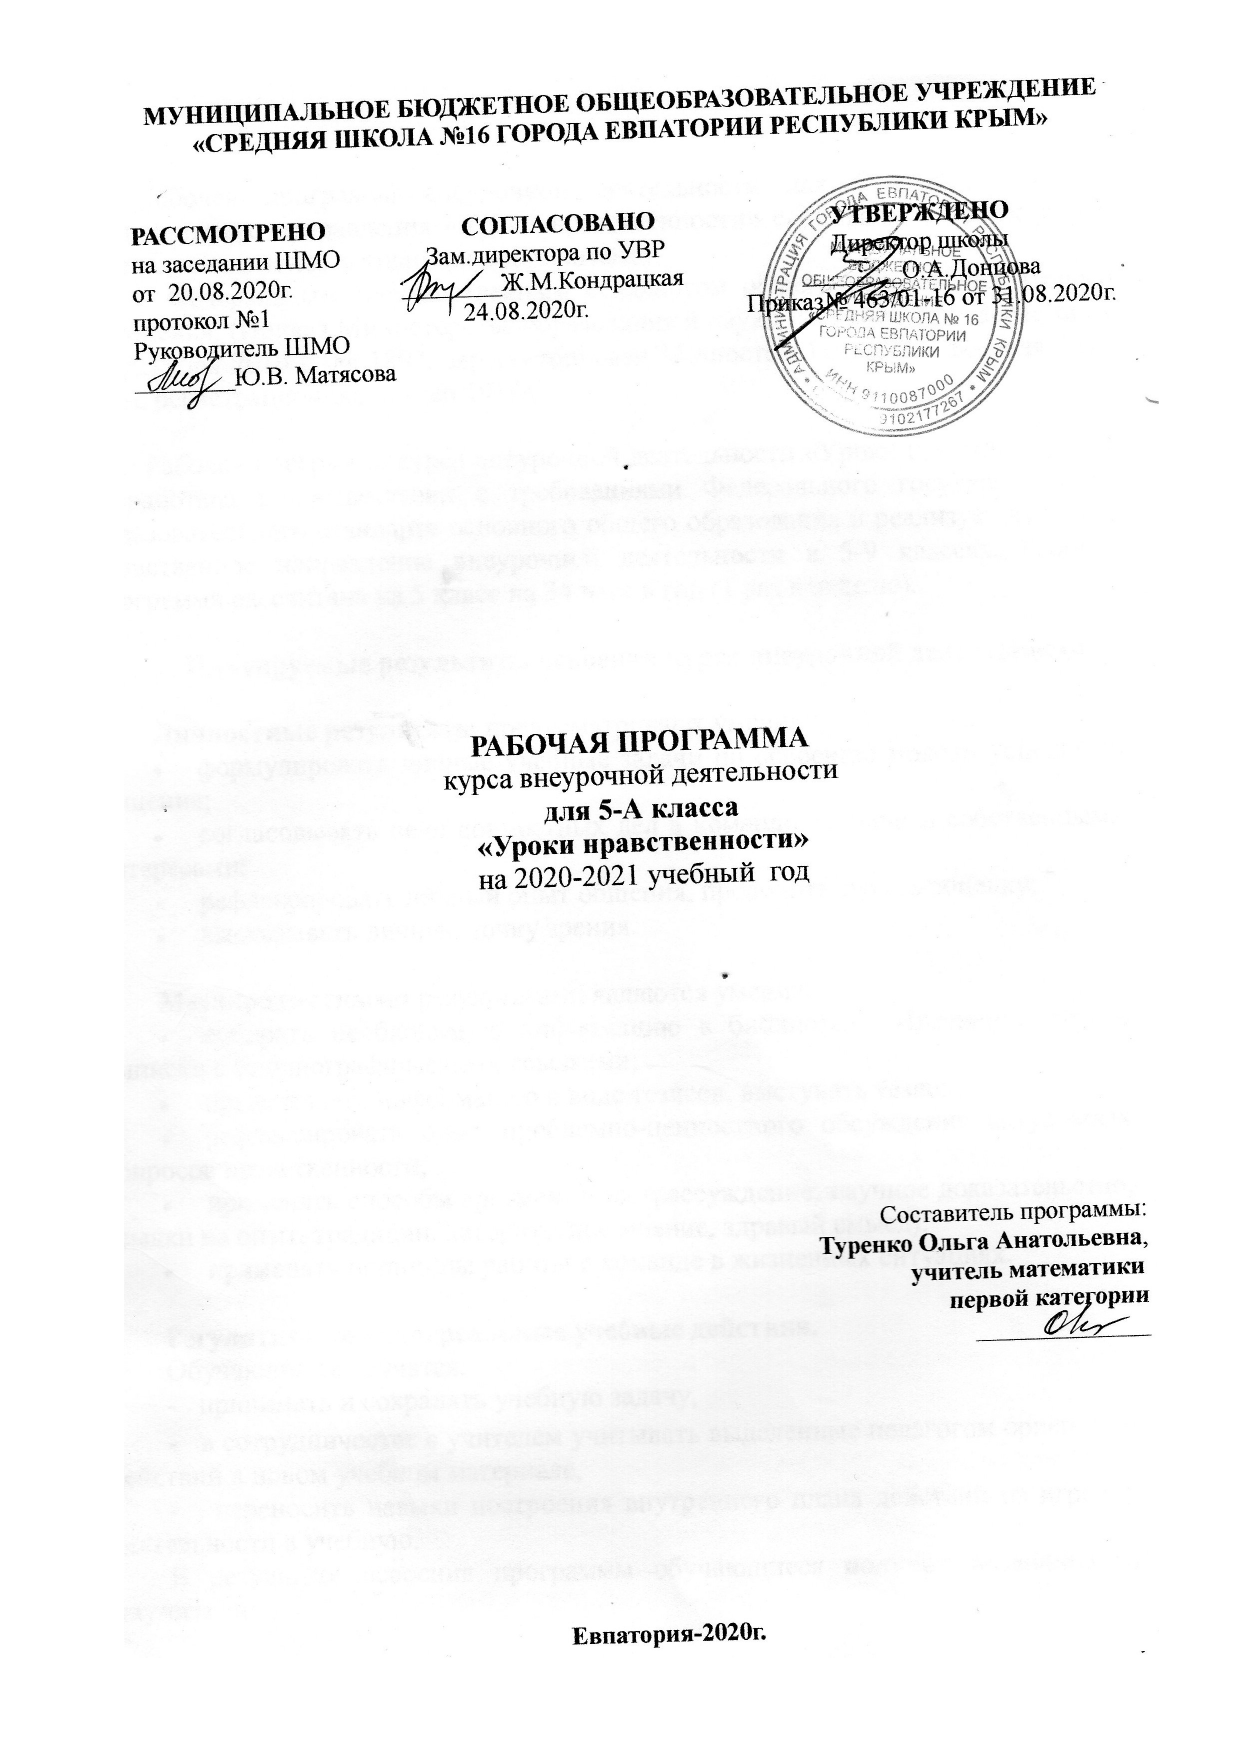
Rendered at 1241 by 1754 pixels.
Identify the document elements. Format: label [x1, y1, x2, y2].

picture [124, 74, 1159, 1658]
